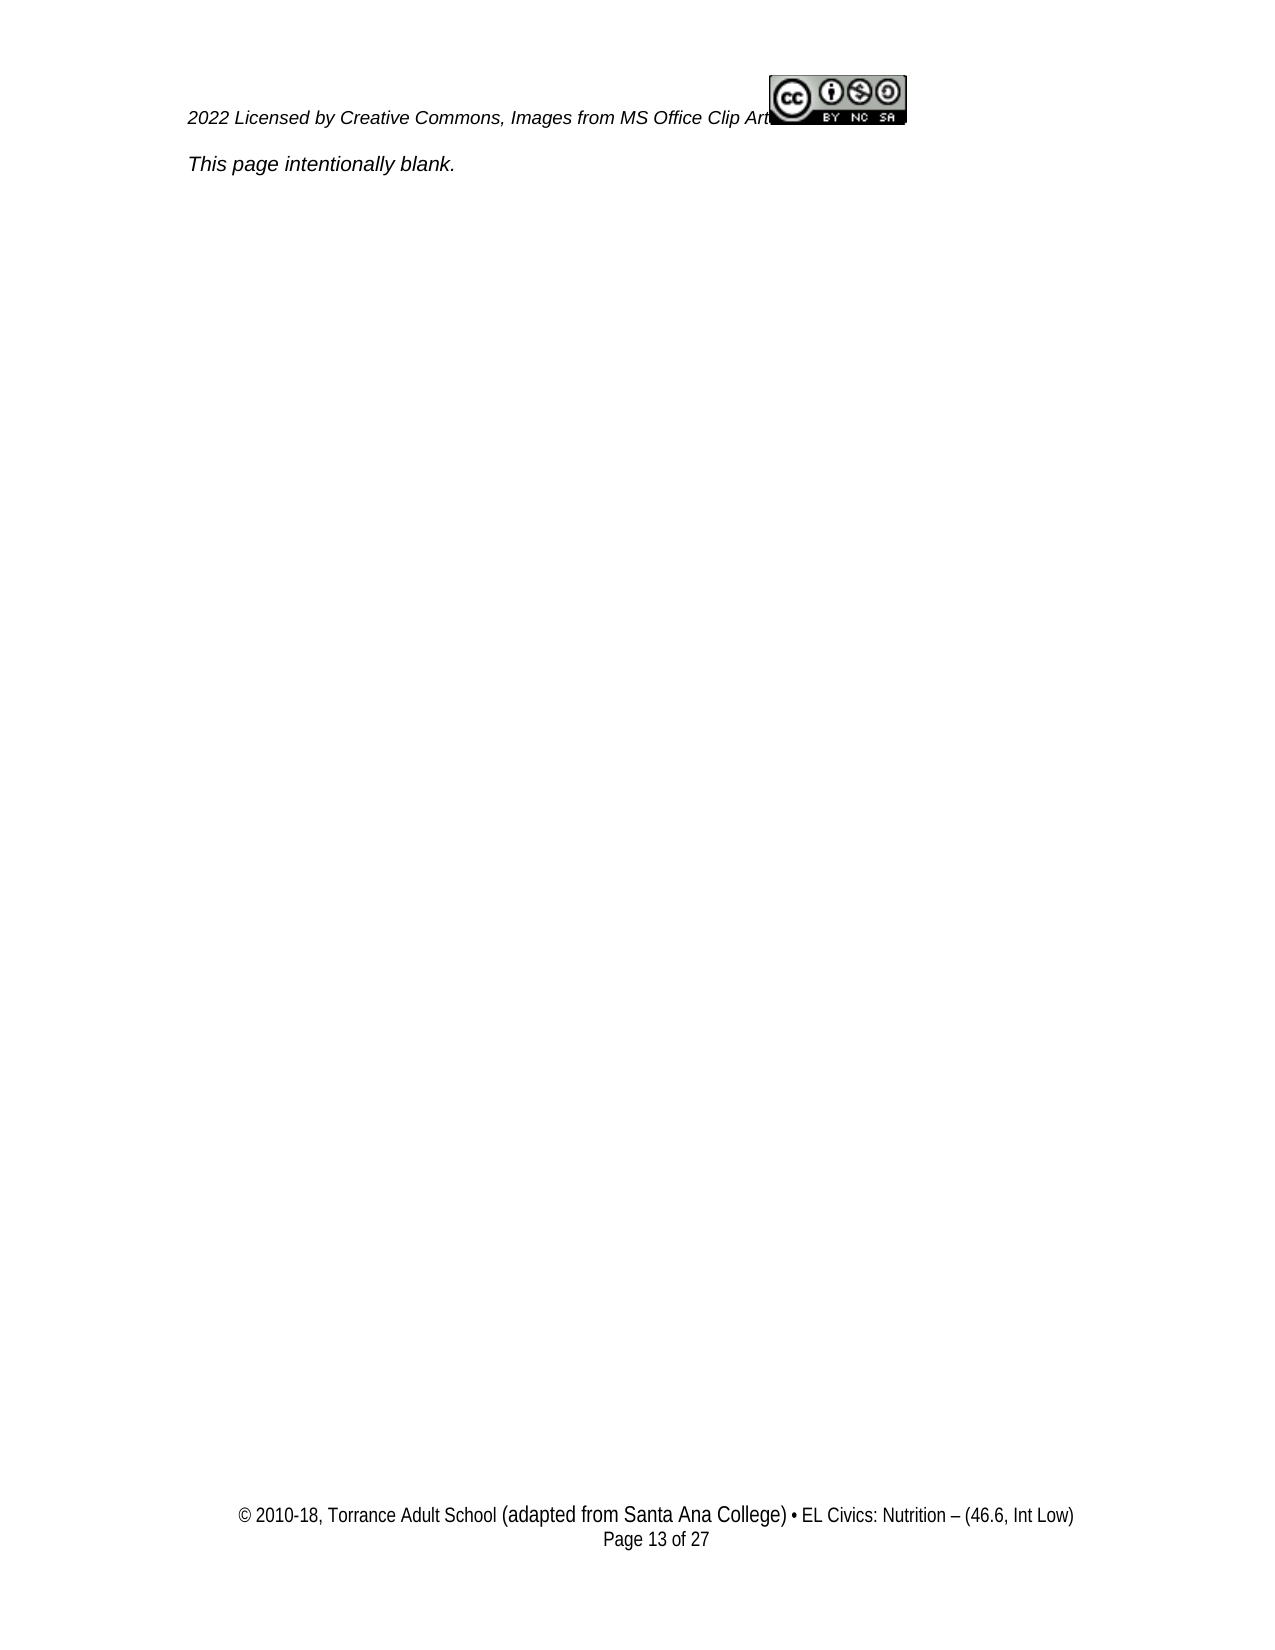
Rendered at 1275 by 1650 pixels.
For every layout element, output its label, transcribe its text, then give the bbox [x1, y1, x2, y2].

text This page intentionally blank.Task 2 – Handout #5 [187, 152, 1162, 176]
picture [769, 75, 907, 125]
